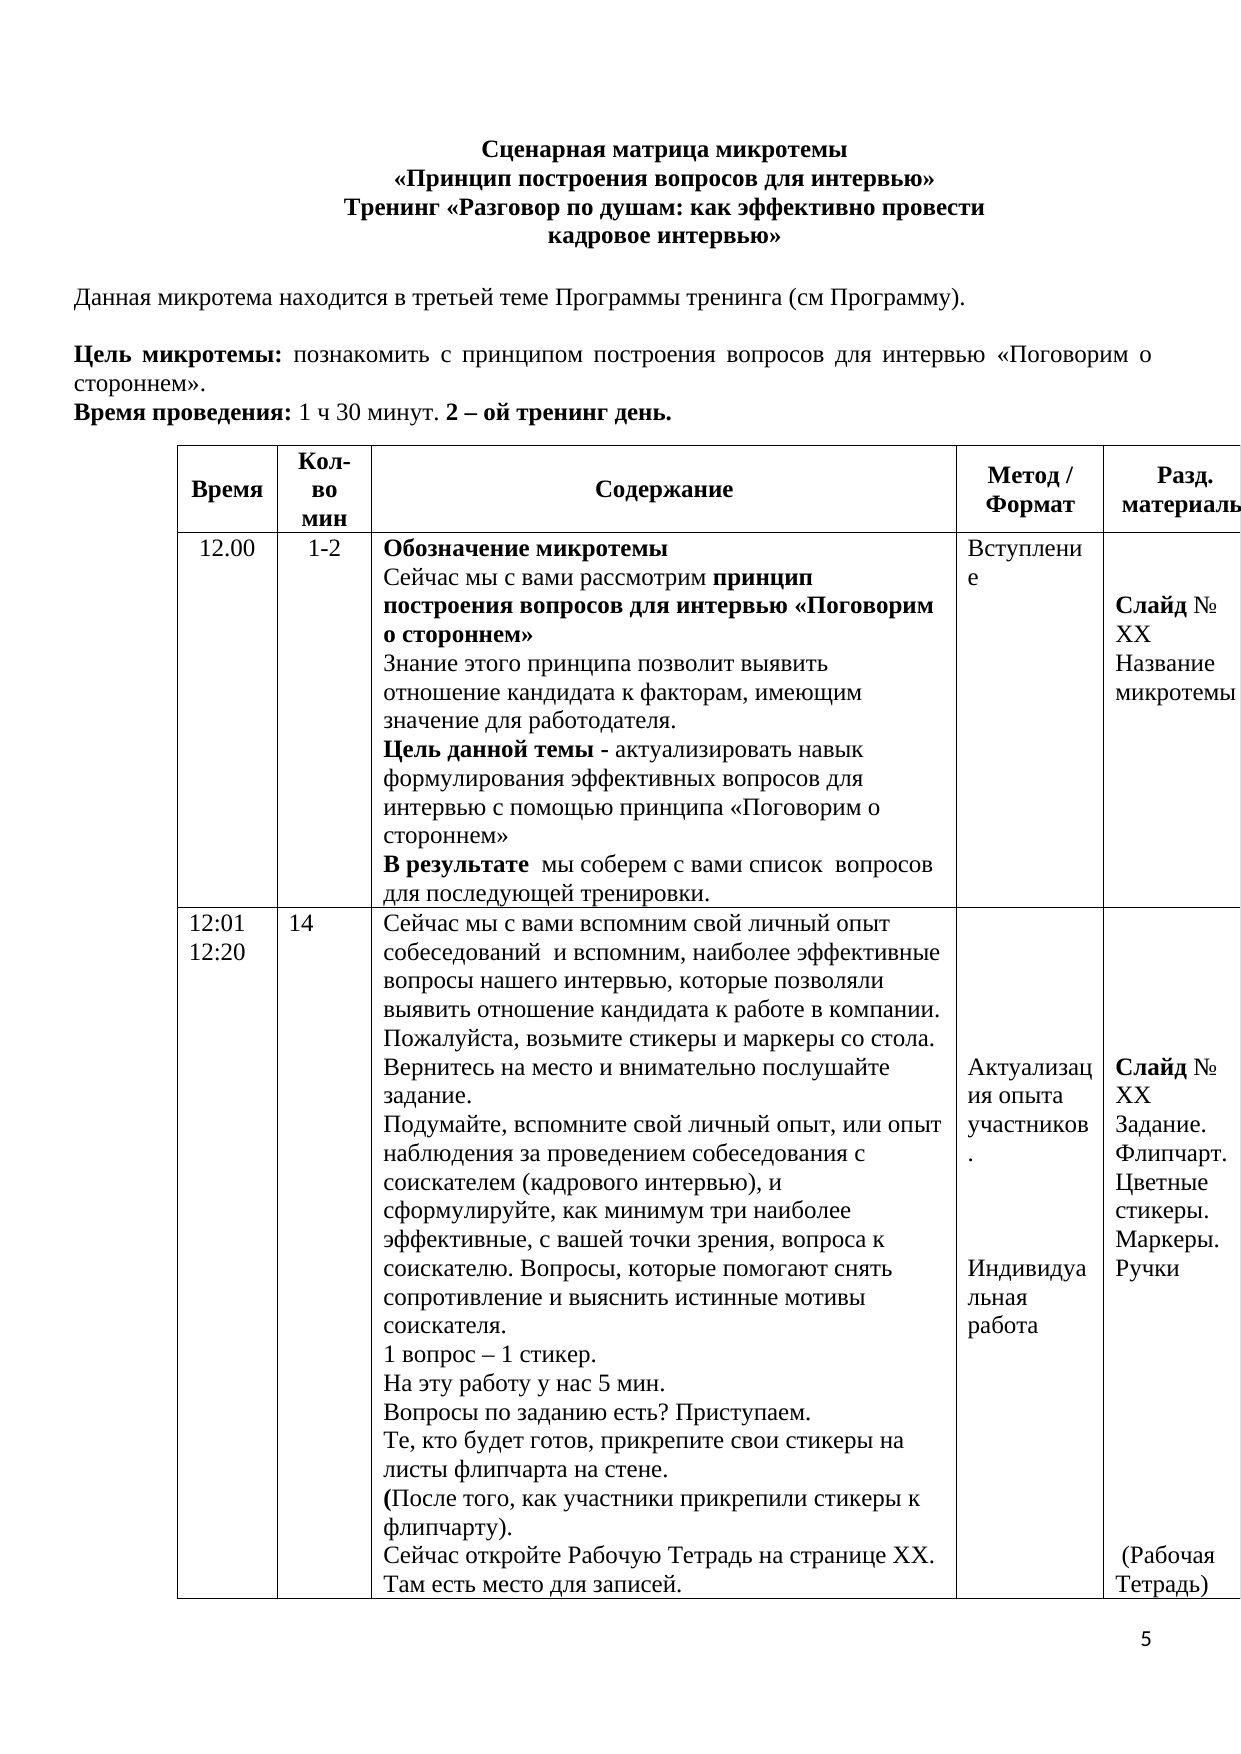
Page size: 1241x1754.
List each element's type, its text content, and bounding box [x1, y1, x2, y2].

table_header Время [178, 446, 277, 532]
text Данная микротема находится в третьей теме Программы тренинга (см Программу). [74, 282, 1152, 311]
text Цель микротемы: познакомить с принципом построения вопросов для интервью «Поговорим о стороннем». [74, 339, 1152, 397]
table_cell 14 [278, 908, 371, 1598]
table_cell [372, 908, 956, 1598]
text «Принцип построения вопросов для интервью» [177, 163, 1152, 192]
table_cell 12.00 [178, 533, 277, 907]
table_header Содержание [372, 446, 956, 532]
table_header Кол-во мин [278, 446, 371, 532]
table_cell Обозначение микротемы Сейчас мы с вами рассмотрим принцип построения вопросов для интервью «Поговорим о стороннем» Знание этого принципа позволит выявить отношение кандидата к факторам, имеющим значение для работодателя. Цель данной темы - актуализировать навык формулирования эффективных вопросов для интервью с помощью принципа «Поговорим о стороннем» В результате мы соберем с вами список вопросов для последующей тренировки. [372, 533, 956, 907]
table_cell 1-2 [278, 533, 371, 907]
table_header Метод / Формат [957, 446, 1103, 532]
text Тренинг «Разговор по душам: как эффективно провести [177, 192, 1152, 220]
text кадровое интервью» [177, 220, 1152, 249]
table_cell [957, 908, 1103, 1598]
table_cell 12:01 12:20 [178, 908, 277, 1598]
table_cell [1104, 908, 1240, 1598]
table_cell Слайд № ХХ Название микротемы [1104, 533, 1240, 907]
text Сценарная матрица микротемы [177, 134, 1152, 163]
text Время проведения: 1 ч 30 минут. 2 – ой тренинг день. [74, 397, 1152, 426]
table_cell Вступление [957, 533, 1103, 907]
table_header Разд. материалы [1104, 446, 1240, 532]
